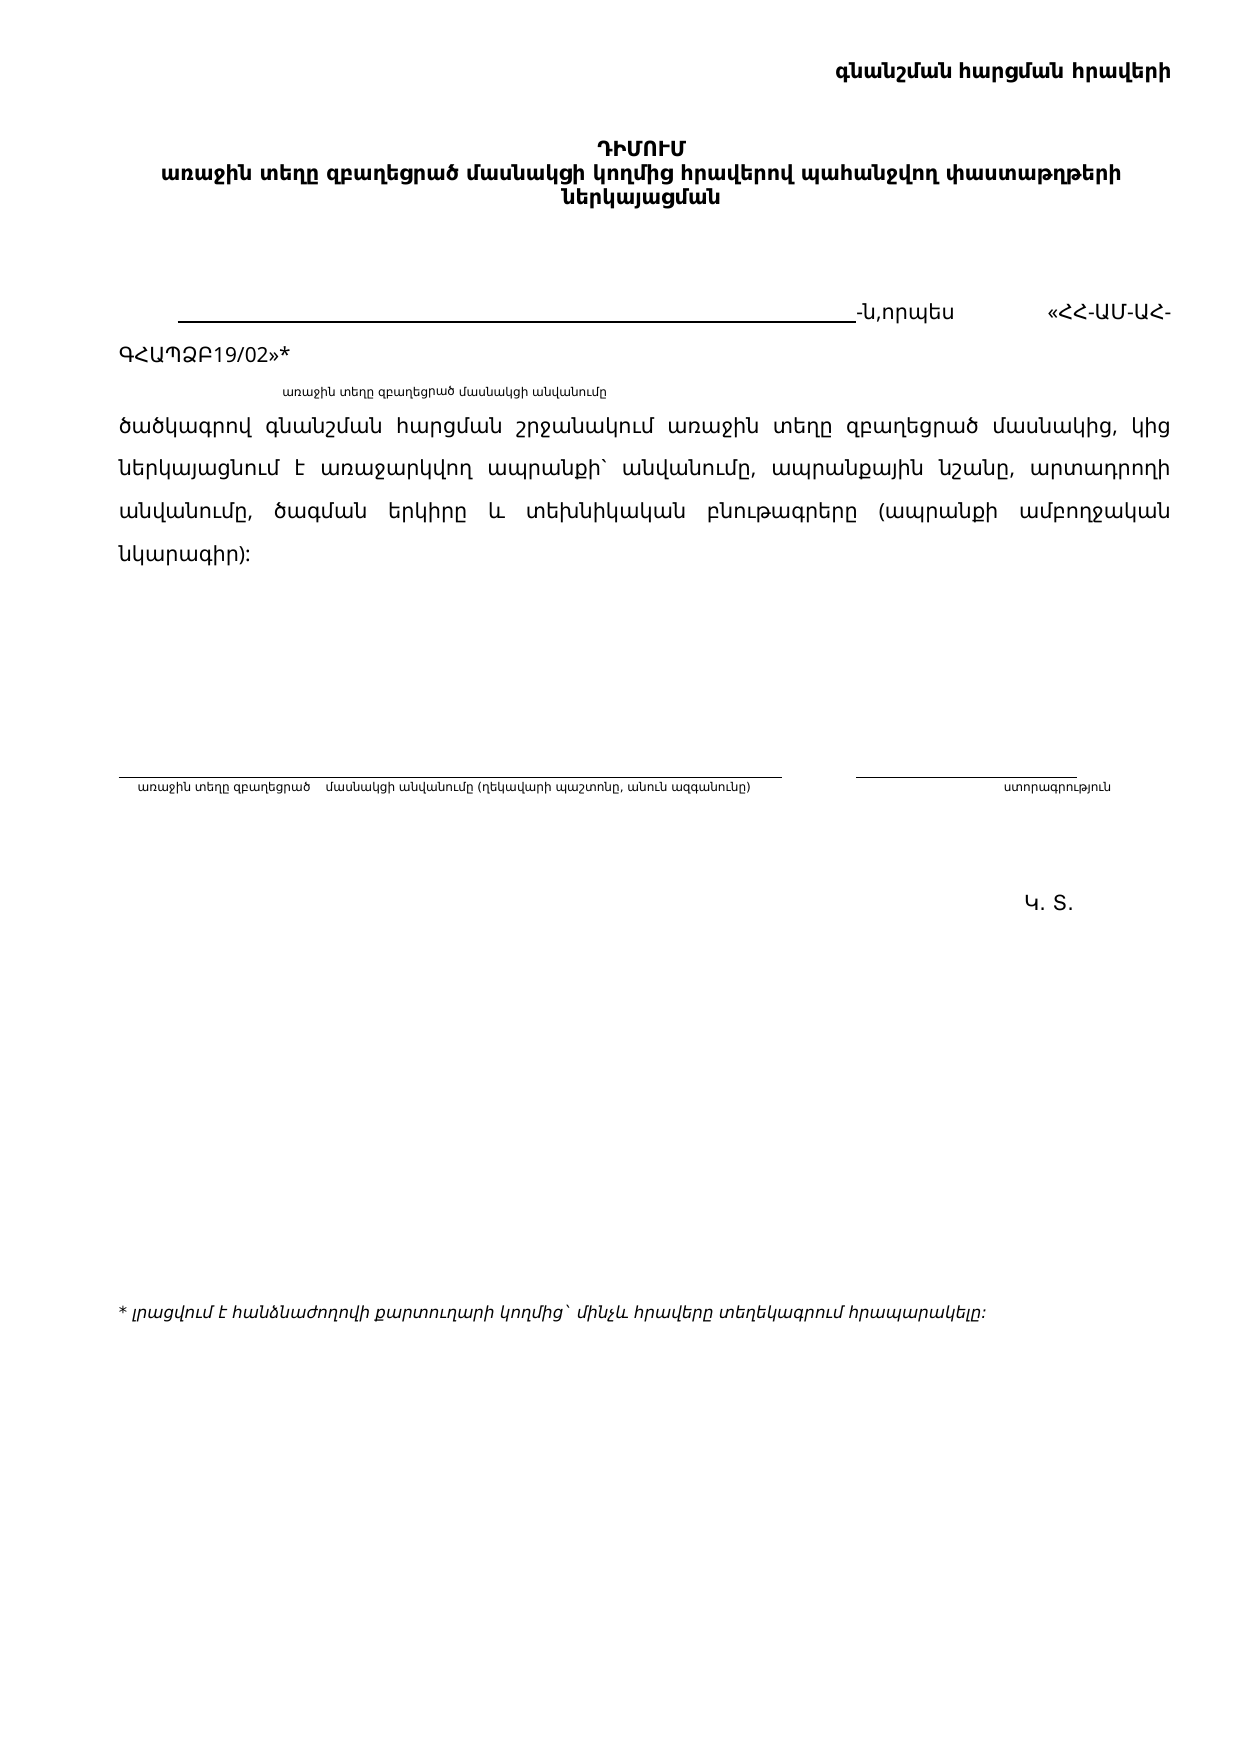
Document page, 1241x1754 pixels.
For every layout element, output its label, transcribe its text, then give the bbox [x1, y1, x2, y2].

text գնանշման հարցման հրավերի [118, 59, 1171, 83]
text առաջին տեղը զբաղեցրած մասնակցի անվանումը [118, 382, 1171, 411]
text ԴԻՄՈՒՄ [112, 137, 1171, 161]
text * լրացվում է հանձնաժողովի քարտուղարի կողմից` մինչև հրավերը տեղեկագրում հրապարակելը: [118, 1303, 1171, 1323]
text ծածկագրով գնանշման հարցման շրջանակում առաջին տեղը զբաղեցրած մասնակից, կից ներկայացնում է առաջարկվող ապրանքի` անվանումը, ապրանքային նշանը, արտադրողի անվանումը, ծագման երկիրը և տեխնիկական բնութագրերը (ապրանքի ամբողջական նկարագիր): [118, 411, 1171, 567]
text առաջին տեղը զբաղեցրած մասնակցի կողմից հրավերով պահանջվող փաստաթղթերի ներկայացման [112, 161, 1171, 210]
text Կ. Տ. [118, 891, 1171, 915]
text -ն,որպես «ՀՀ-ԱՄ-ԱՀ-ԳՀԱՊՁԲ19/02»* [118, 297, 1171, 368]
text առաջին տեղը զբաղեցրած մասնակցի անվանումը (ղեկավարի պաշտոնը, անուն ազգանունը) ստորագրություն [118, 781, 1171, 805]
